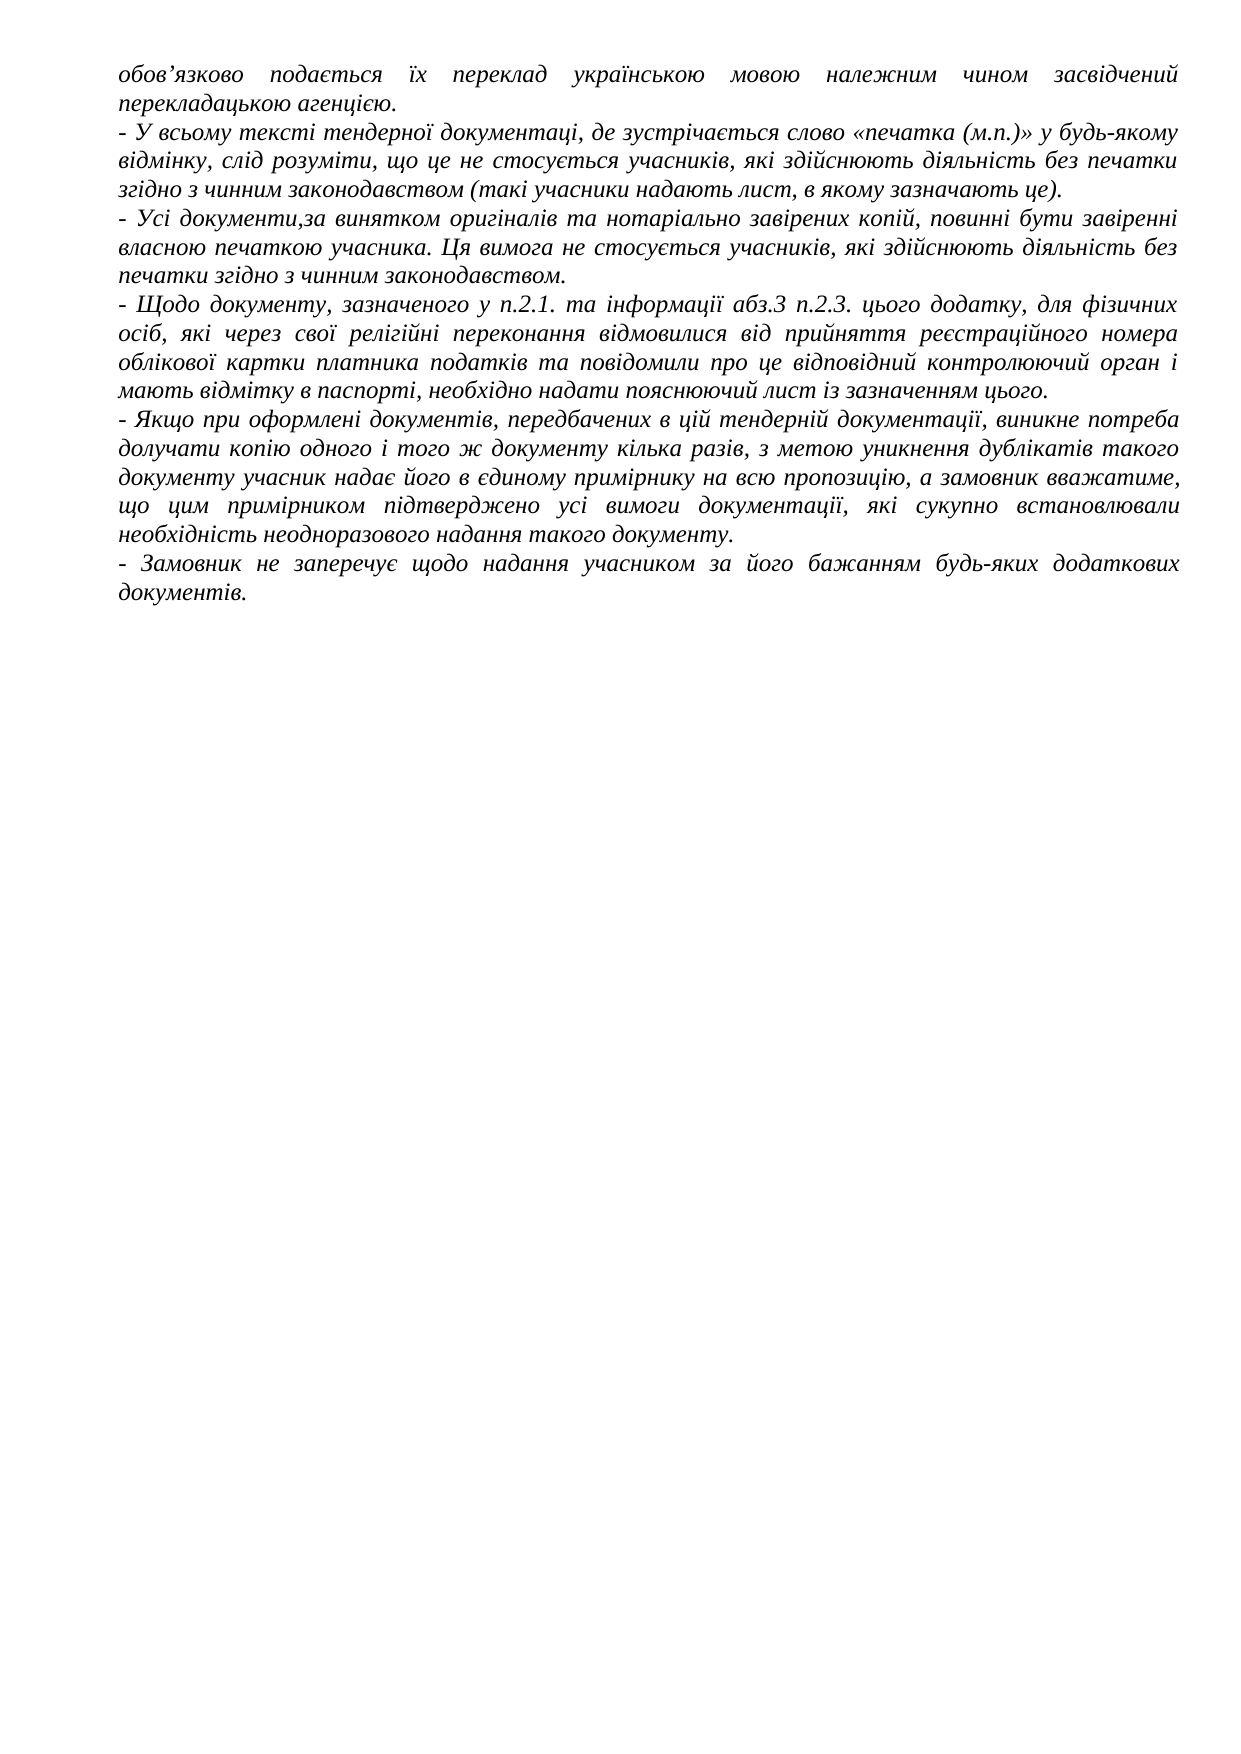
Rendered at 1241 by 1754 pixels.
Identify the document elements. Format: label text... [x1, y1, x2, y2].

text - Усі документи,за винятком оригіналів та нотаріально завірених копій, повинні бути завіренні власною печаткою учасника. Ця вимога не стосується учасників, які здійснюють діяльність без печатки згідно з чинним законодавством. [118, 203, 1179, 289]
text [118, 59, 1179, 117]
text - У всьому тексті тендерної документаці, де зустрічається слово «печатка (м.п.)» у будь-якому відмінку, слід розуміти, що це не стосується учасників, які здійснюють діяльність без печатки згідно з чинним законодавством (такі учасники надають лист, в якому зазначають це). [118, 117, 1179, 203]
text - Щодо документу, зазначеного у п.2.1. та інформації абз.3 п.2.3. цього додатку, для фізичних осіб, які через свої релігійні переконання відмовилися від прийняття реєстраційного номера облікової картки платника податків та повідомили про це відповідний контролюючий орган і мають відмітку в паспорті, необхідно надати пояснюючий лист із зазначенням цього. [118, 289, 1179, 404]
text - Якщо при оформлені документів, передбачених в цій тендерній документації, виникне потреба долучати копію одного і того ж документу кілька разів, з метою уникнення дублікатів такого документу учасник надає його в єдиному примірнику на всю пропозицію, а замовник вважатиме, що цим примірником підтверджено усі вимоги документації, які сукупно встановлювали необхідність неодноразового надання такого документу. [118, 404, 1181, 548]
text - Замовник не заперечує щодо надання учасником за його бажанням будь-яких додаткових документів. [118, 548, 1181, 605]
